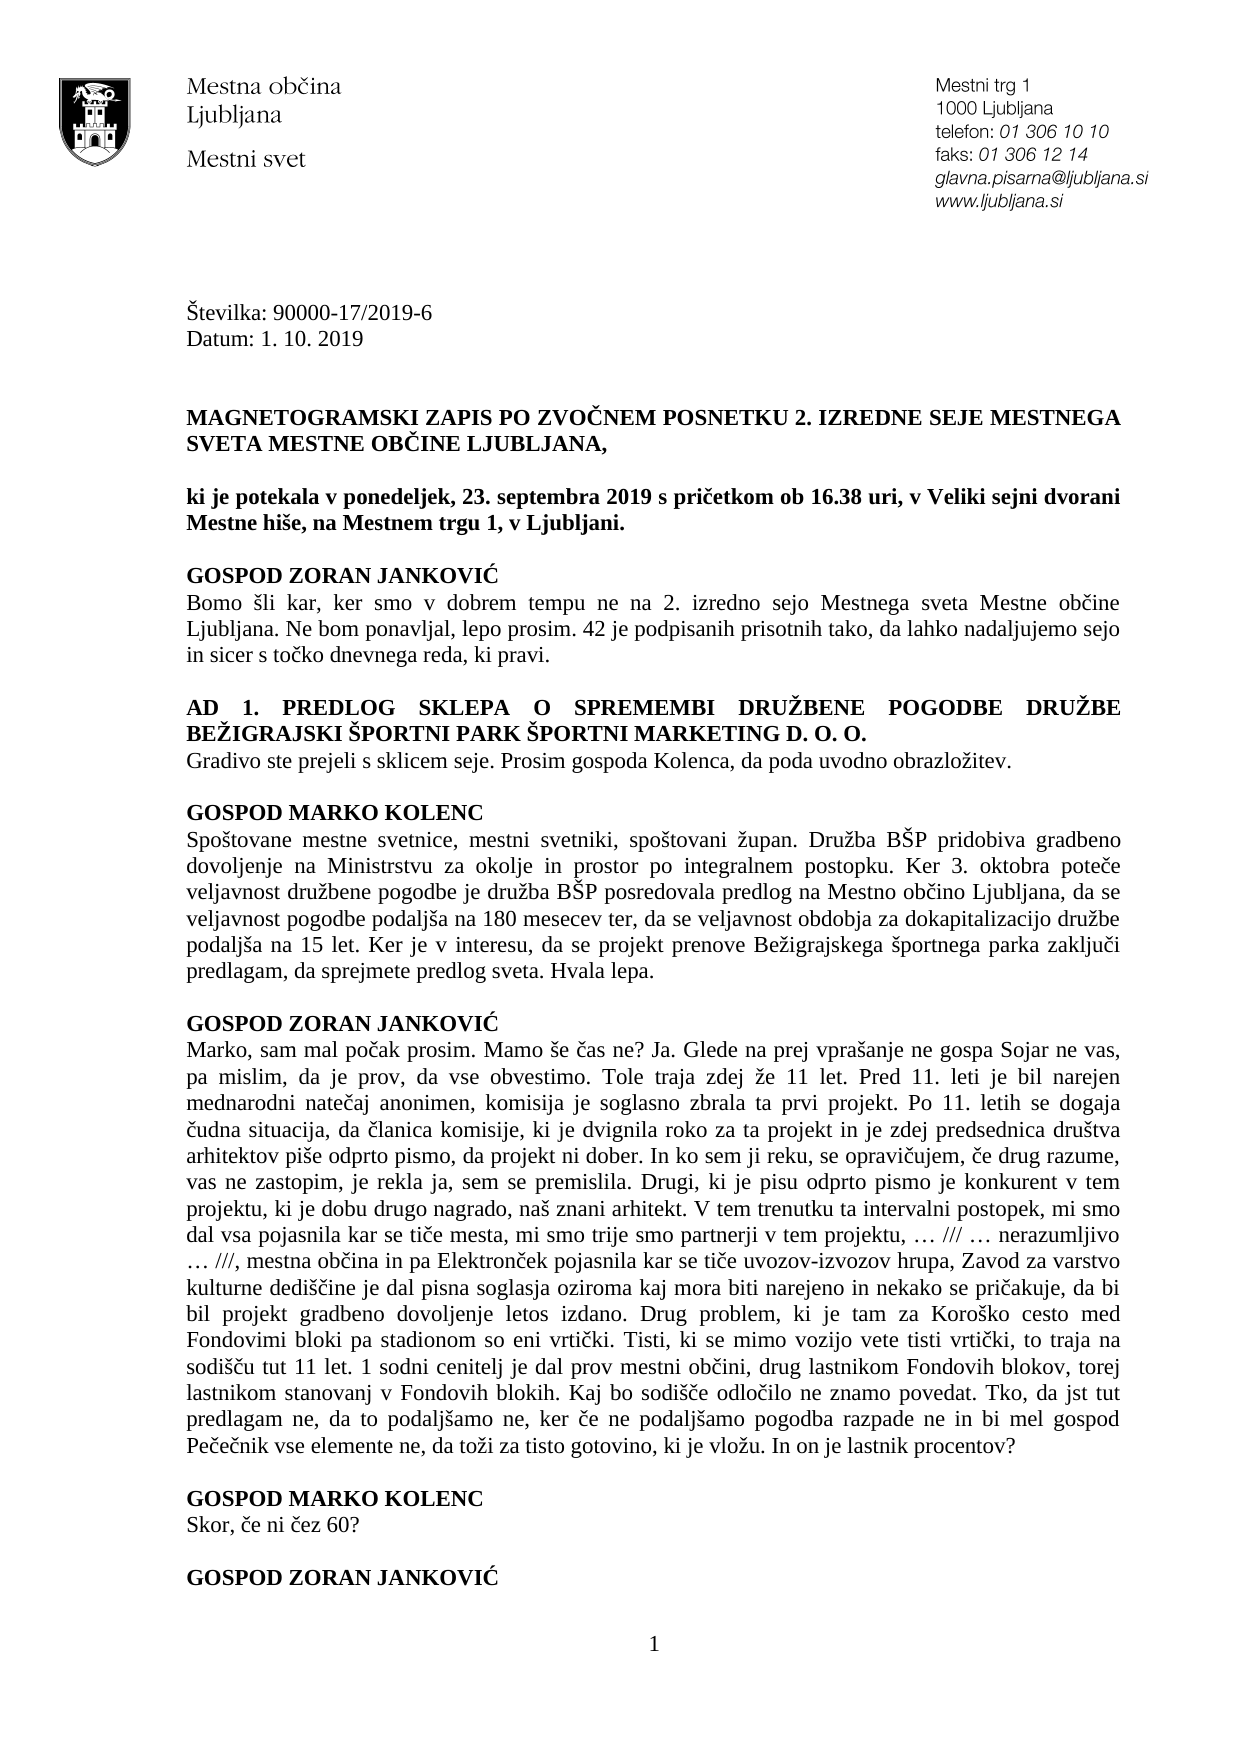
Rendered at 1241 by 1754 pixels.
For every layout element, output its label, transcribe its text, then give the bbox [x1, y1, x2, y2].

picture [59, 73, 1149, 211]
text GOSPOD ZORAN JANKOVIĆ [186, 562, 1122, 588]
text Datum: 1. 10. 2019 [186, 325, 1122, 351]
text AD 1. PREDLOG SKLEPA O SPREMEMBI DRUŽBENE POGODBE DRUŽBE BEŽIGRAJSKI ŠPORTNI PARK ŠPORTNI MARKETING D. O. O. [186, 694, 1122, 747]
text Bomo šli kar, ker smo v dobrem tempu ne na 2. izredno sejo Mestnega sveta Mestne občine Ljubljana. Ne bom ponavljal, lepo prosim. 42 je podpisanih prisotnih tako, da lahko nadaljujemo sejo in sicer s točko dnevnega reda, ki pravi. [186, 588, 1122, 668]
text GOSPOD ZORAN JANKOVIĆ [186, 1564, 1122, 1590]
text Številka: 90000-17/2019-6 [186, 299, 1122, 325]
text Marko, sam mal počak prosim. Mamo še čas ne? Ja. Glede na prej vprašanje ne gospa Sojar ne vas, pa mislim, da je prov, da vse obvestimo. Tole traja zdej že 11 let. Pred 11. leti je bil narejen mednarodni natečaj anonimen, komisija je soglasno zbrala ta prvi projekt. Po 11. letih se dogaja čudna situacija, da članica komisije, ki je dvignila roko za ta projekt in je zdej predsednica društva arhitektov piše odprto pismo, da projekt ni dober. In ko sem ji reku, se opravičujem, če drug razume, vas ne zastopim, je rekla ja, sem se premislila. Drugi, ki je pisu odprto pismo je konkurent v tem projektu, ki je dobu drugo nagrado, naš znani arhitekt. V tem trenutku ta intervalni postopek, mi smo dal vsa pojasnila kar se tiče mesta, mi smo trije smo partnerji v tem projektu, … /// … nerazumljivo … ///, mestna občina in pa Elektronček pojasnila kar se tiče uvozov-izvozov hrupa, Zavod za varstvo kulturne dediščine je dal pisna soglasja oziroma kaj mora biti narejeno in nekako se pričakuje, da bi bil projekt gradbeno dovoljenje letos izdano. Drug problem, ki je tam za Koroško cesto med Fondovimi bloki pa stadionom so eni vrtički. Tisti, ki se mimo vozijo vete tisti vrtički, to traja na sodišču tut 11 let. 1 sodni cenitelj je dal prov mestni občini, drug lastnikom Fondovih blokov, torej lastnikom stanovanj v Fondovih blokih. Kaj bo sodišče odločilo ne znamo povedat. Tko, da jst tut predlagam ne, da to podaljšamo ne, ker če ne podaljšamo pogodba razpade ne in bi mel gospod Pečečnik vse elemente ne, da toži za tisto gotovino, ki je vložu. In on je lastnik procentov? [186, 1037, 1122, 1458]
text Gradivo ste prejeli s sklicem seje. Prosim gospoda Kolenca, da poda uvodno obrazložitev. [186, 747, 1122, 773]
text MAGNETOGRAMSKI ZAPIS PO ZVOČNEM POSNETKU 2. IZREDNE SEJE MESTNEGA SVETA MESTNE OBČINE LJUBLJANA, [186, 404, 1122, 457]
text GOSPOD MARKO KOLENC [186, 799, 1122, 826]
text Skor, če ni čez 60? [186, 1511, 1122, 1537]
text GOSPOD MARKO KOLENC [186, 1484, 1122, 1511]
text ki je potekala v ponedeljek, 23. septembra 2019 s pričetkom ob 16.38 uri, v Veliki sejni dvorani Mestne hiše, na Mestnem trgu 1, v Ljubljani. [186, 483, 1122, 536]
text Spoštovane mestne svetnice, mestni svetniki, spoštovani župan. Družba BŠP pridobiva gradbeno dovoljenje na Ministrstvu za okolje in prostor po integralnem postopku. Ker 3. oktobra poteče veljavnost družbene pogodbe je družba BŠP posredovala predlog na Mestno občino Ljubljana, da se veljavnost pogodbe podaljša na 180 mesecev ter, da se veljavnost obdobja za dokapitalizacijo družbe podaljša na 15 let. Ker je v interesu, da se projekt prenove Bežigrajskega športnega parka zaključi predlagam, da sprejmete predlog sveta. Hvala lepa. [186, 826, 1122, 984]
text GOSPOD ZORAN JANKOVIĆ [186, 1010, 1122, 1037]
